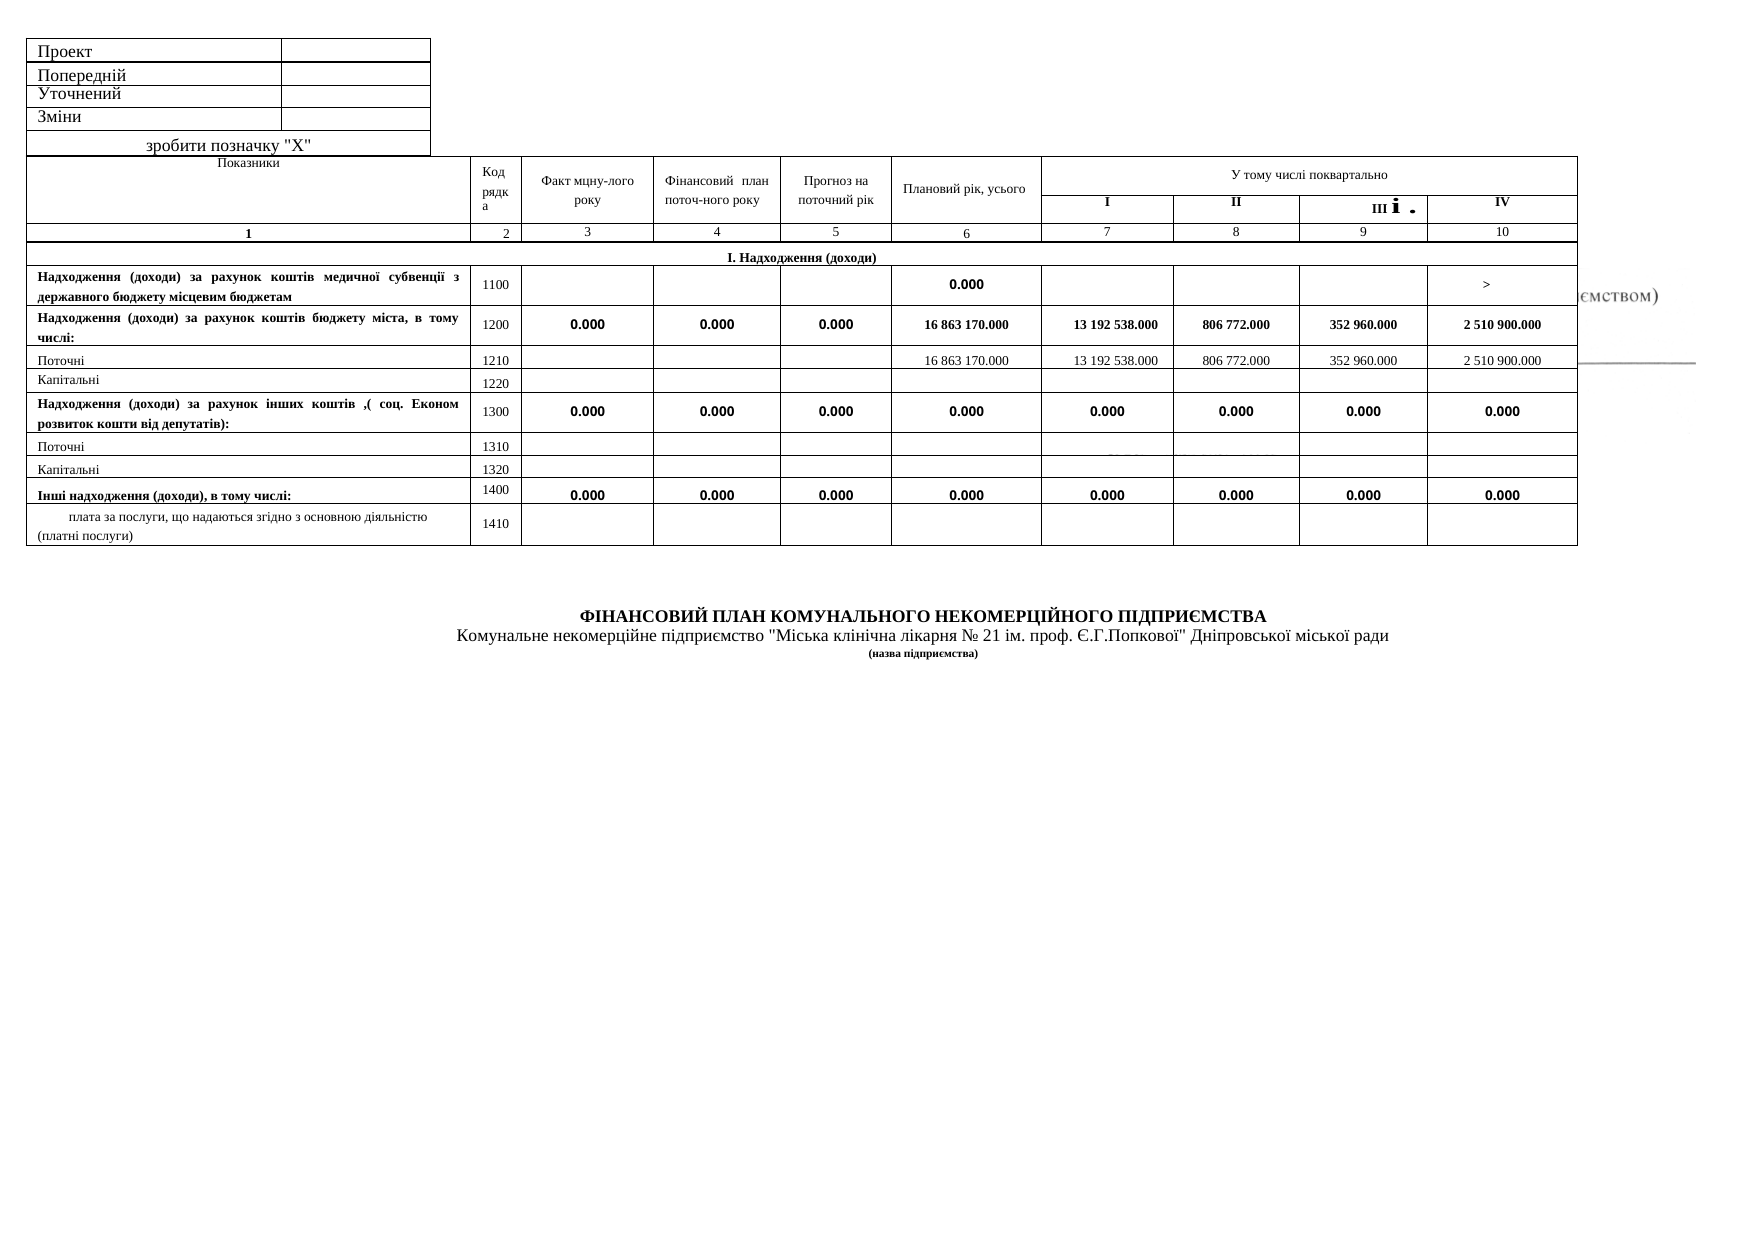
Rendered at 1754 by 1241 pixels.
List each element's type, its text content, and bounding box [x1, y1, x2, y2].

table_cell зробити позначку "X" [27, 131, 430, 154]
table_cell 1400 [471, 478, 521, 503]
table_cell [654, 346, 780, 368]
table_cell 16 863 170.000 [892, 306, 1041, 345]
table_cell [1174, 369, 1299, 392]
table_cell 1310 [471, 433, 521, 454]
table_cell 0.000 [1042, 393, 1173, 432]
table_cell [1428, 456, 1577, 477]
table_cell І. Надходження (доходи) [27, 243, 1577, 265]
table_cell [1174, 266, 1299, 305]
table_cell 8 [1174, 224, 1299, 241]
table_cell 3 [522, 224, 653, 241]
table_cell Уточнений [27, 86, 281, 107]
table_cell [892, 504, 1041, 544]
text Комунальне некомерційне підприємство "Міська клінічна лікарня № 21 ім. проф. Є.Г.Попкової" Дніпровської міської ради [148, 627, 1698, 645]
table_cell 6 [892, 224, 1041, 241]
table_cell 806 772.000 [1174, 306, 1299, 345]
table_cell 1220 [471, 369, 521, 392]
table_cell II [1174, 196, 1299, 222]
table_cell Надходження (доходи) за рахунок коштів медичної субвенції з державного бюджету місцевим бюджетам [27, 266, 470, 305]
table_cell 7 [1042, 224, 1173, 241]
table_cell [781, 433, 891, 454]
table_cell 1300 [471, 393, 521, 432]
table_cell 0.000 [1174, 393, 1299, 432]
table_cell Зміни [27, 108, 281, 130]
table_cell 2 510 900.000 [1428, 306, 1577, 345]
table_cell Інші надходження (доходи), в тому числі: [27, 478, 470, 503]
picture [1578, 259, 1696, 489]
table_cell [522, 266, 653, 305]
table_cell [1042, 433, 1173, 454]
table_cell 352 960.000 [1300, 306, 1427, 345]
table_cell 0.000 [1428, 478, 1577, 503]
table_header Плановий рік, усього [892, 157, 1041, 222]
table_header Фінансовий план поточ-ного року [654, 157, 780, 222]
table_cell Капітальні [27, 456, 470, 477]
table_cell [1042, 266, 1173, 305]
table_header Прогноз на поточний рік [781, 157, 891, 222]
table_cell 0.000 [781, 306, 891, 345]
table_cell 5 [781, 224, 891, 241]
table_cell 0.000 [781, 393, 891, 432]
table_header Факт мцну-лого року [522, 157, 653, 222]
table_cell [522, 456, 653, 477]
table_cell 2 510 900.000 [1428, 346, 1577, 368]
table_header Проект [27, 39, 281, 61]
table_cell [654, 266, 780, 305]
table_cell [522, 433, 653, 454]
table_cell 0.000 [522, 306, 653, 345]
table_cell Надходження (доходи) за рахунок коштів бюджету міста, в тому числі: [27, 306, 470, 345]
table_cell 4 [654, 224, 780, 241]
table_cell [781, 456, 891, 477]
table_header У тому числі поквартально [1042, 157, 1577, 195]
table_cell 0.000 [1174, 478, 1299, 503]
table_cell Поточні [27, 346, 470, 368]
table_cell IV [1428, 196, 1577, 222]
table_cell 352 960.000 [1300, 346, 1427, 368]
table_cell 2 [471, 224, 521, 241]
table_cell III і . [1300, 196, 1427, 222]
table_cell 0.000 [892, 478, 1041, 503]
table_cell [892, 433, 1041, 454]
table_cell [1300, 433, 1427, 454]
table_cell [781, 504, 891, 544]
table_cell 1410 [471, 504, 521, 544]
table_cell [892, 369, 1041, 392]
table_cell [522, 346, 653, 368]
table_cell [654, 504, 780, 544]
table_cell 0.000 [1042, 478, 1173, 503]
table_cell [282, 86, 430, 107]
table_cell 0.000 [1300, 393, 1427, 432]
table_cell 0.000 [1428, 393, 1577, 432]
table_cell 0.000 [781, 478, 891, 503]
table_cell 0.000 [522, 478, 653, 503]
table_cell 1200 [471, 306, 521, 345]
table_cell 0.000 [1300, 478, 1427, 503]
table_cell [1428, 433, 1577, 454]
table_cell 0.000 [654, 478, 780, 503]
table_cell [282, 63, 430, 84]
table_cell [1042, 456, 1173, 477]
table_cell [654, 433, 780, 454]
table_cell [1300, 504, 1427, 544]
table_cell 10 [1428, 224, 1577, 241]
table_cell [654, 369, 780, 392]
table_cell Капітальні [27, 369, 470, 392]
table_cell [1042, 504, 1173, 544]
table_cell 13 192 538.000 [1042, 346, 1173, 368]
table_cell 0.000 [892, 266, 1041, 305]
table_cell [1174, 456, 1299, 477]
table_cell 0.000 [892, 393, 1041, 432]
table_cell > [1428, 266, 1577, 305]
table_cell плата за послуги, що надаються згідно з основною діяльністю (платні послуги) [27, 504, 470, 544]
table_cell [781, 369, 891, 392]
table_cell [522, 504, 653, 544]
table_header Код рядка [471, 157, 521, 222]
table_cell [522, 369, 653, 392]
table_cell 1320 [471, 456, 521, 477]
table_cell [781, 266, 891, 305]
table_cell [1300, 456, 1427, 477]
table_cell [1428, 504, 1577, 544]
table_header Показники [27, 157, 470, 222]
table_cell 1 [27, 224, 470, 241]
table_cell 1210 [471, 346, 521, 368]
table_cell [1042, 369, 1173, 392]
table_cell [1300, 369, 1427, 392]
table_cell [1428, 369, 1577, 392]
table_cell 16 863 170.000 [892, 346, 1041, 368]
table_cell [1300, 266, 1427, 305]
table_header [282, 39, 430, 61]
table_cell 0.000 [654, 306, 780, 345]
table_cell [781, 346, 891, 368]
table_cell І [1042, 196, 1173, 222]
table_cell [1174, 504, 1299, 544]
table_cell 0.000 [522, 393, 653, 432]
table_cell Поточні [27, 433, 470, 454]
table_cell Попередній [27, 63, 281, 84]
table_cell 1100 [471, 266, 521, 305]
table_cell [654, 456, 780, 477]
table_cell 13 192 538.000 [1042, 306, 1173, 345]
table_cell 806 772.000 [1174, 346, 1299, 368]
table_cell 9 [1300, 224, 1427, 241]
table_cell [1174, 433, 1299, 454]
text ФІНАНСОВИЙ ПЛАН КОМУНАЛЬНОГО НЕКОМЕРЦІЙНОГО ПІДПРИЄМСТВА [148, 608, 1698, 626]
table_cell 0.000 [654, 393, 780, 432]
table_cell [892, 456, 1041, 477]
table_cell [282, 108, 430, 130]
table_cell Надходження (доходи) за рахунок інших коштів ,( соц. Економ розвиток кошти від депутатів): [27, 393, 470, 432]
